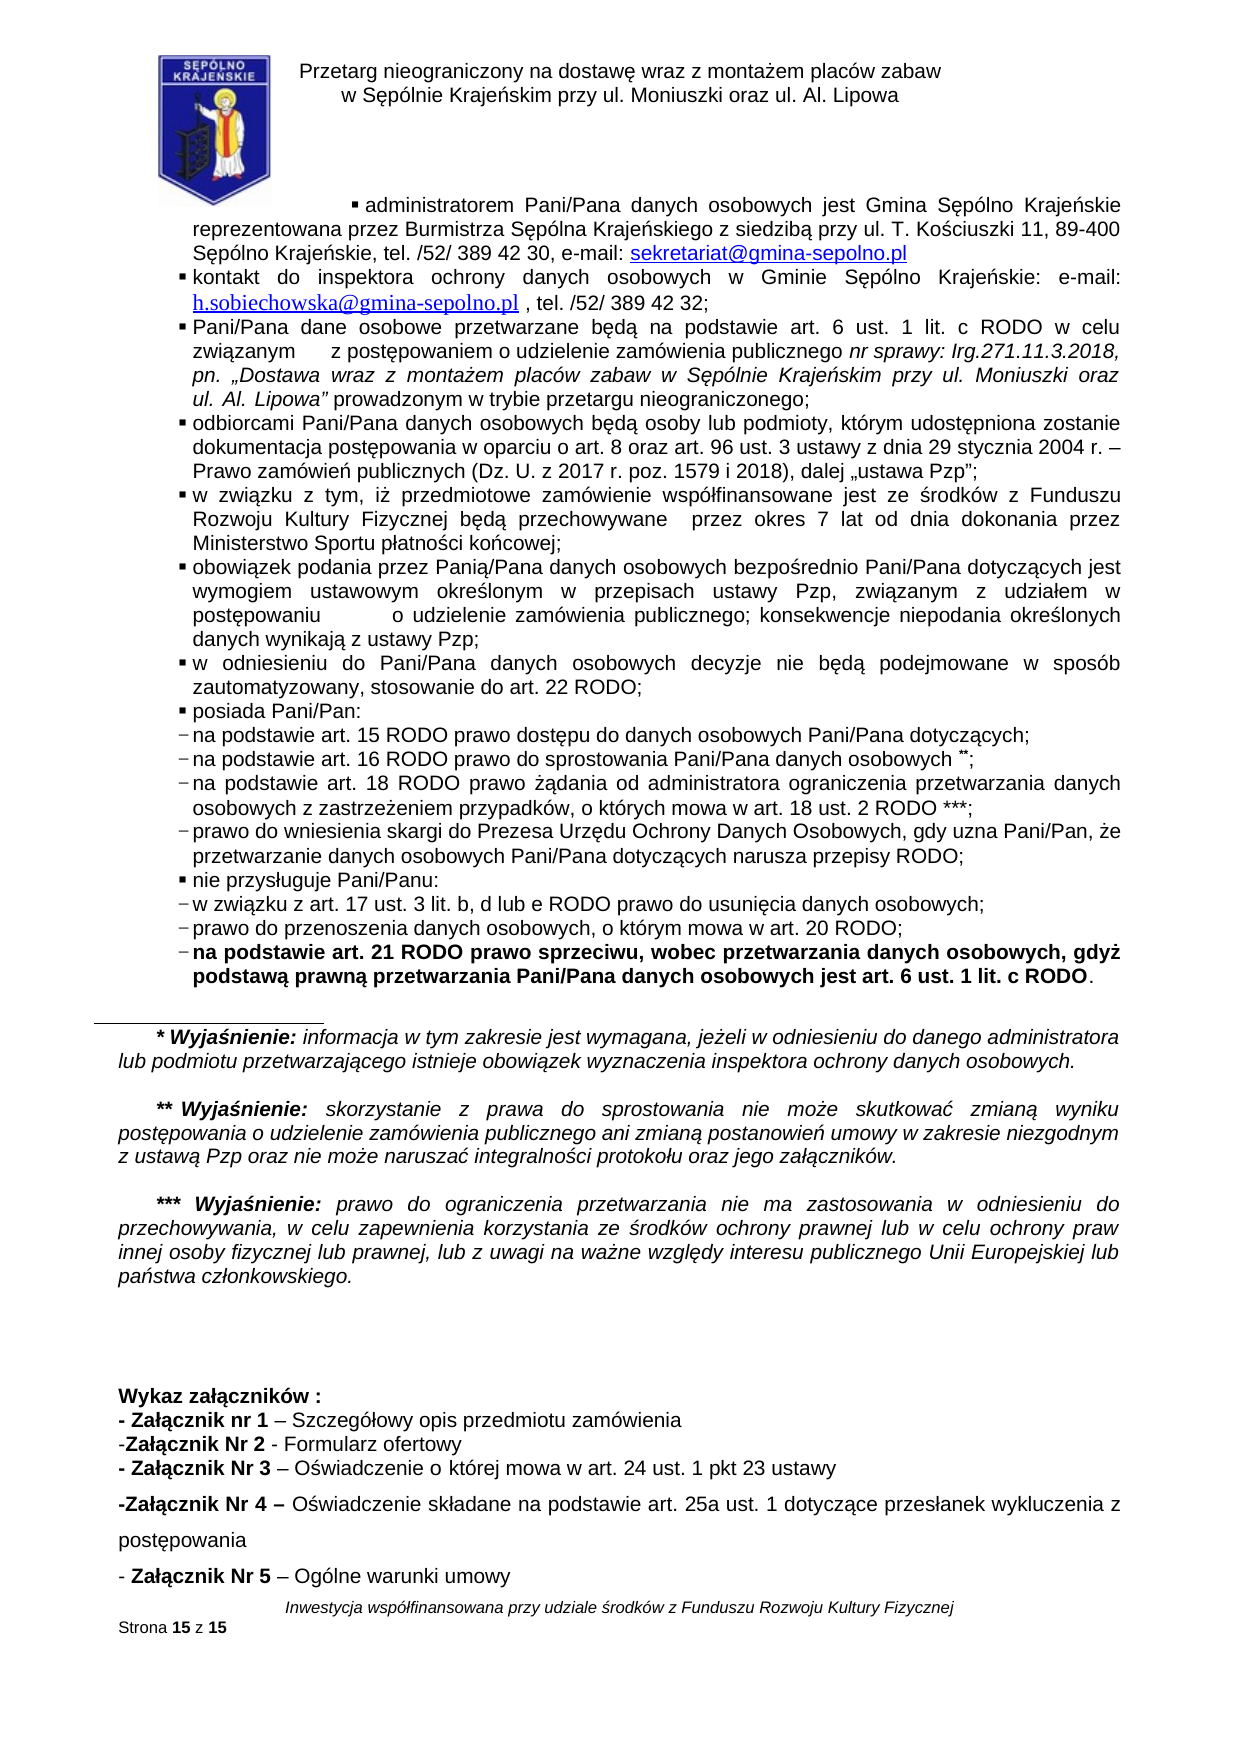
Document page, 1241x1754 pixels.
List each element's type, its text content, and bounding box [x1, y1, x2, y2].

list prawo do wniesienia skargi do Prezesa Urzędu Ochrony Danych Osobowych, gdy uzna Pani/Pan, że przetwarzanie danych osobowych Pani/Pana dotyczących narusza przepisy RODO; [178, 819, 1122, 867]
text - Załącznik Nr 5 – Ogólne warunki umowy [118, 1564, 1122, 1588]
list odbiorcami Pani/Pana danych osobowych będą osoby lub podmioty, którym udostępniona zostanie dokumentacja postępowania w oparciu o art. 8 oraz art. 96 ust. 3 ustawy z dnia 29 stycznia 2004 r. – Prawo zamówień publicznych (Dz. U. z 2017 r. poz. 1579 i 2018), dalej „ustawa Pzp”; [178, 411, 1122, 483]
list na podstawie art. 15 RODO prawo dostępu do danych osobowych Pani/Pana dotyczących; [178, 723, 1122, 747]
text - Załącznik Nr 3 – Oświadczenie o której mowa w art. 24 ust. 1 pkt 23 ustawy [118, 1456, 1122, 1480]
text ** Wyjaśnienie: skorzystanie z prawa do sprostowania nie może skutkować zmianą wyniku postępowania o udzielenie zamówienia publicznego ani zmianą postanowień umowy w zakresie niezgodnym z ustawą Pzp oraz nie może naruszać integralności protokołu oraz jego załączników. [118, 1096, 1122, 1168]
text * Wyjaśnienie: informacja w tym zakresie jest wymagana, jeżeli w odniesieniu do danego administratora lub podmiotu przetwarzającego istnieje obowiązek wyznaczenia inspektora ochrony danych osobowych. [118, 1012, 1122, 1072]
list na podstawie art. 16 RODO prawo do sprostowania Pani/Pana danych osobowych **; [178, 747, 1122, 771]
list posiada Pani/Pan: [178, 699, 1122, 723]
list administratorem Pani/Pana danych osobowych jest Gmina Sępólno Krajeńskie reprezentowana przez Burmistrza Sępólna Krajeńskiego z siedzibą przy ul. T. Kościuszki 11, 89-400 Sępólno Krajeńskie, tel. /52/ 389 42 30, e-mail: sekretariat@gmina-sepolno.pl [178, 193, 1122, 264]
text -Załącznik Nr 4 – Oświadczenie składane na podstawie art. 25a ust. 1 dotyczące przesłanek wykluczenia z postępowania [118, 1492, 1122, 1552]
list obowiązek podania przez Panią/Pana danych osobowych bezpośrednio Pani/Pana dotyczących jest wymogiem ustawowym określonym w przepisach ustawy Pzp, związanym z udziałem w postępowaniu o udzielenie zamówienia publicznego; konsekwencje niepodania określonych danych wynikają z ustawy Pzp; [178, 555, 1122, 651]
list prawo do przenoszenia danych osobowych, o którym mowa w art. 20 RODO; [178, 916, 1122, 940]
list Pani/Pana dane osobowe przetwarzane będą na podstawie art. 6 ust. 1 lit. c RODO w celu związanym z postępowaniem o udzielenie zamówienia publicznego nr sprawy: Irg.271.11.3.2018, pn. „Dostawa wraz z montażem placów zabaw w Sępólnie Krajeńskim przy ul. Moniuszki oraz ul. Al. Lipowa” prowadzonym w trybie przetargu nieograniczonego; [178, 315, 1122, 411]
list w odniesieniu do Pani/Pana danych osobowych decyzje nie będą podejmowane w sposób zautomatyzowany, stosowanie do art. 22 RODO; [178, 651, 1122, 699]
list na podstawie art. 18 RODO prawo żądania od administratora ograniczenia przetwarzania danych osobowych z zastrzeżeniem przypadków, o których mowa w art. 18 ust. 2 RODO ***; [178, 771, 1122, 819]
list w związku z tym, iż przedmiotowe zamówienie współfinansowane jest ze środków z Funduszu Rozwoju Kultury Fizycznej będą przechowywane przez okres 7 lat od dnia dokonania przez Ministerstwo Sportu płatności końcowej; [178, 483, 1122, 555]
list w związku z art. 17 ust. 3 lit. b, d lub e RODO prawo do usunięcia danych osobowych; [178, 892, 1122, 916]
text -Załącznik Nr 2 - Formularz ofertowy [118, 1432, 1122, 1456]
list nie przysługuje Pani/Panu: [178, 867, 1122, 892]
text *** Wyjaśnienie: prawo do ograniczenia przetwarzania nie ma zastosowania w odniesieniu do przechowywania, w celu zapewnienia korzystania ze środków ochrony prawnej lub w celu ochrony praw innej osoby fizycznej lub prawnej, lub z uwagi na ważne względy interesu publicznego Unii Europejskiej lub państwa członkowskiego. [118, 1192, 1122, 1288]
list kontakt do inspektora ochrony danych osobowych w Gminie Sępólno Krajeńskie: e-mail: h.sobiechowska@gmina-sepolno.pl , tel. /52/ 389 42 32; [178, 264, 1122, 315]
list na podstawie art. 21 RODO prawo sprzeciwu, wobec przetwarzania danych osobowych, gdyż podstawą prawną przetwarzania Pani/Pana danych osobowych jest art. 6 ust. 1 lit. c RODO. [178, 940, 1122, 988]
text Wykaz załączników : [118, 1384, 1122, 1408]
picture [157, 55, 272, 207]
text - Załącznik nr 1 – Szczegółowy opis przedmiotu zamówienia [118, 1408, 1122, 1432]
